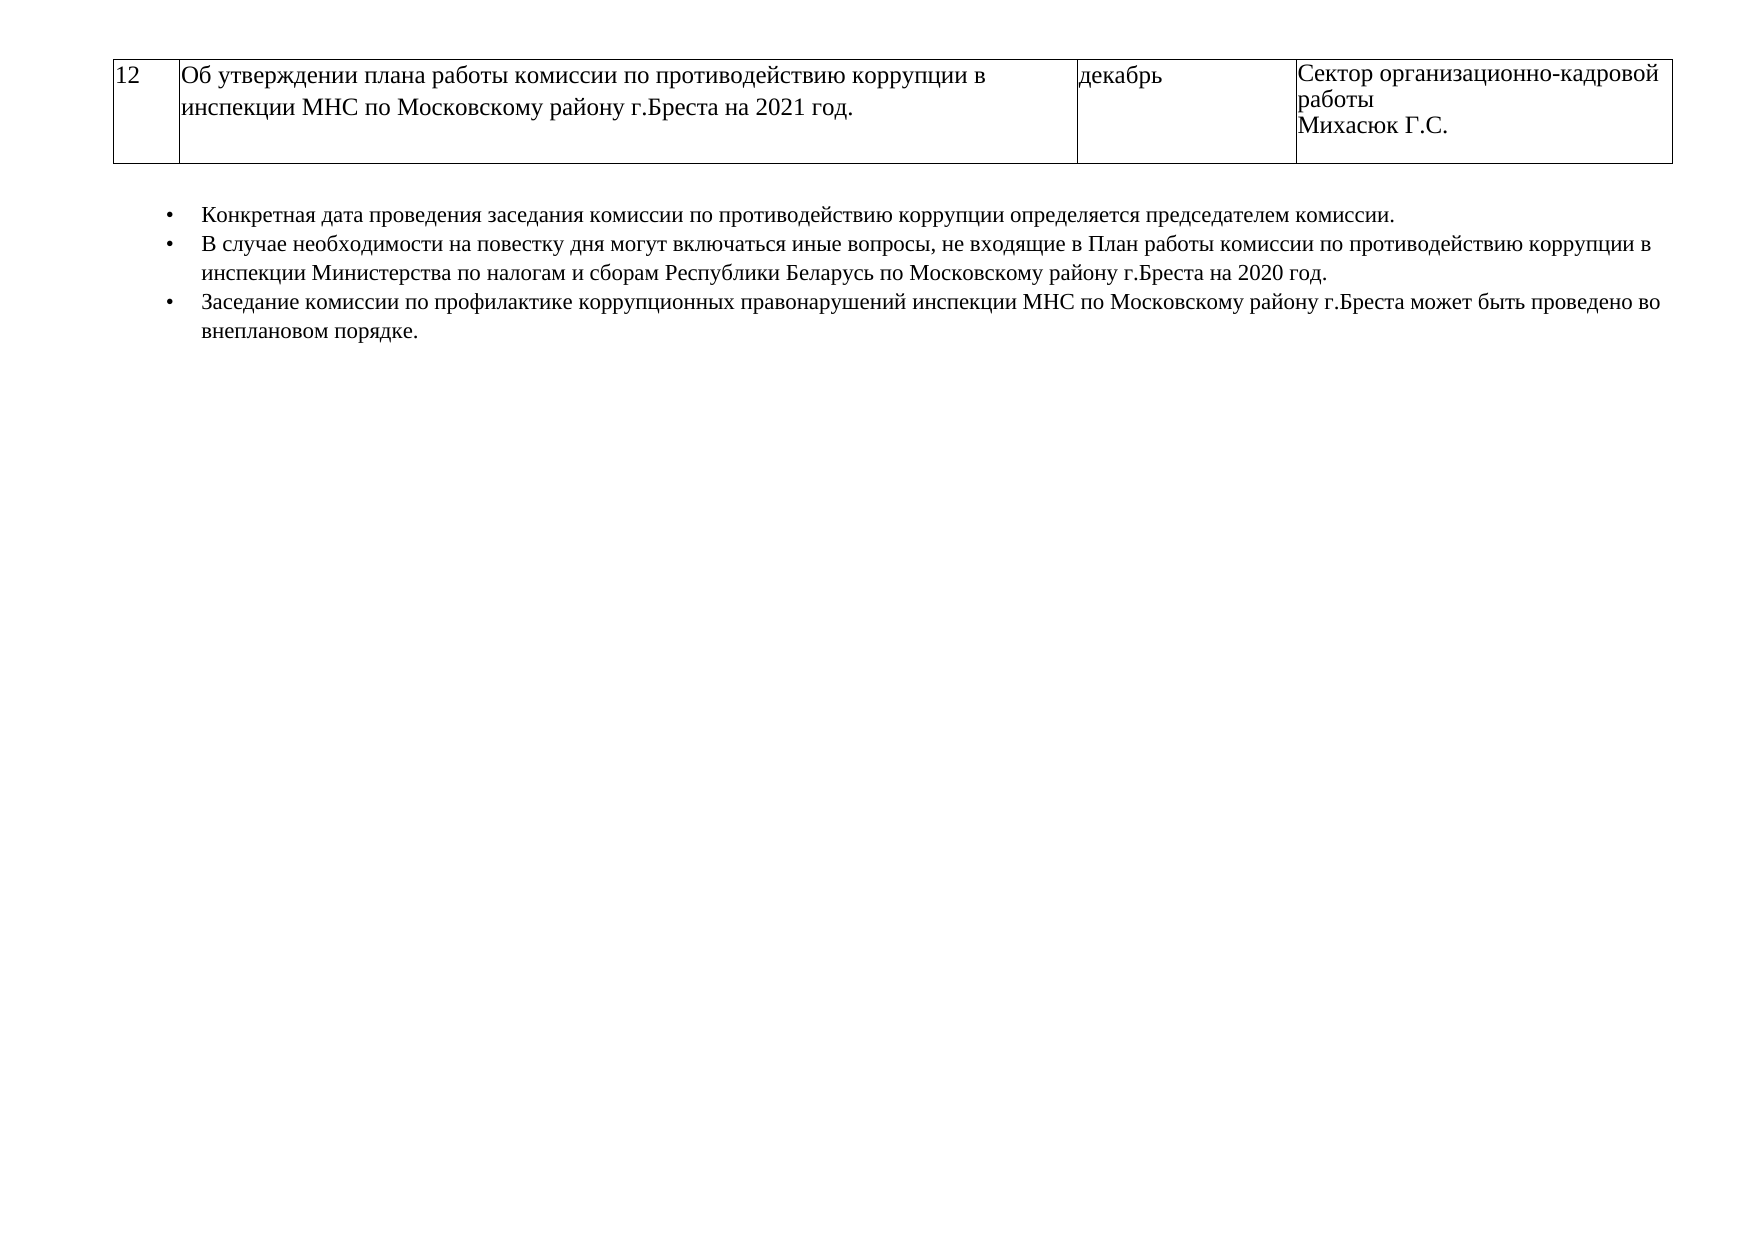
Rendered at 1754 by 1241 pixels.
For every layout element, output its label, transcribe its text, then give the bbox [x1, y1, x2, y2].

table_cell 12 [114, 60, 179, 163]
list Конкретная дата проведения заседания комиссии по противодействию коррупции определяется председателем комиссии. [166, 201, 1669, 228]
table_cell Об утверждении плана работы комиссии по противодействию коррупции в инспекции МНС по Московскому району г.Бреста на 2021 год. [180, 60, 1077, 163]
list В случае необходимости на повестку дня могут включаться иные вопросы, не входящие в План работы комиссии по противодействию коррупции в инспекции Министерства по налогам и сборам Республики Беларусь по Московскому району г.Бреста на 2020 год. [166, 230, 1669, 286]
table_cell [1297, 60, 1672, 163]
table_cell декабрь [1078, 60, 1296, 163]
list Заседание комиссии по профилактике коррупционных правонарушений инспекции МНС по Московскому району г.Бреста может быть проведено во внеплановом порядке. [166, 288, 1669, 343]
